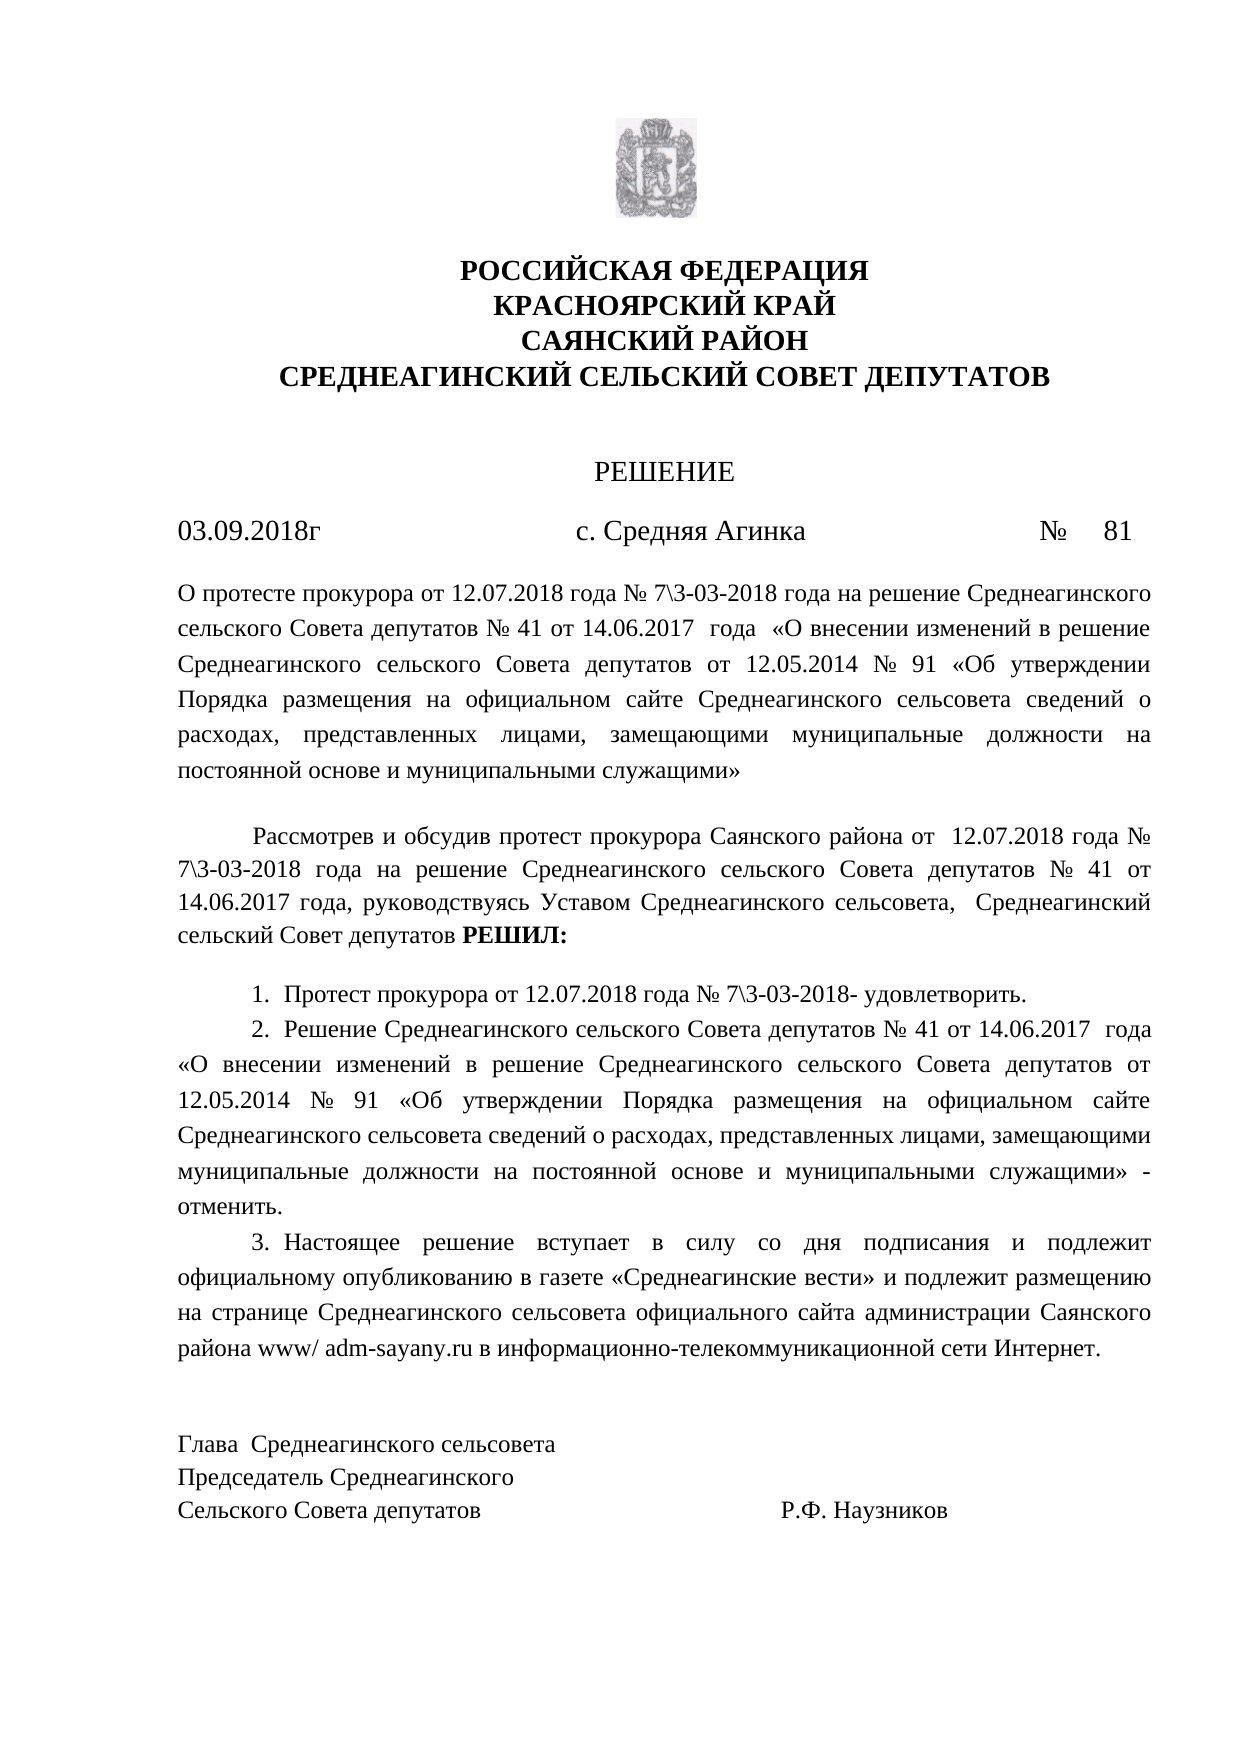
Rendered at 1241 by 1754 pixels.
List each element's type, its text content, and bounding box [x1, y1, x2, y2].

list Протест прокурора от 12.07.2018 года № 7\3-03-2018- удовлетворить. [177, 974, 1152, 1009]
text РЕШЕНИЕ [177, 454, 1152, 488]
text О протесте прокурора от 12.07.2018 года № 7\3-03-2018 года на решение Среднеагинского сельского Совета депутатов № 41 от 14.06.2017 года «О внесении изменений в решение Среднеагинского сельского Совета депутатов от 12.05.2014 № 91 «Об утверждении Порядка размещения на официальном сайте Среднеагинского сельсовета сведений о расходах, представленных лицами, замещающими муниципальные должности на постоянной основе и муниципальными служащими» [177, 573, 1152, 785]
text КРАСНОЯРСКИЙ КРАЙ [177, 286, 1152, 322]
text САЯНСКИЙ РАЙОН [177, 322, 1152, 357]
list Настоящее решение вступает в силу со дня подписания и подлежит официальному опубликованию в газете «Среднеагинские вести» и подлежит размещению на странице Среднеагинского сельсовета официального сайта администрации Саянского района www/ adm-sayany.ru в информационно-телекоммуникационной сети Интернет. [177, 1222, 1152, 1363]
text Сельского Совета депутатов Р.Ф. Наузников [177, 1495, 1152, 1524]
list Решение Среднеагинского сельского Совета депутатов № 41 от 14.06.2017 года «О внесении изменений в решение Среднеагинского сельского Совета депутатов от 12.05.2014 № 91 «Об утверждении Порядка размещения на официальном сайте Среднеагинского сельсовета сведений о расходах, представленных лицами, замещающими муниципальные должности на постоянной основе и муниципальными служащими» - отменить. [177, 1009, 1152, 1222]
text Председатель Среднеагинского [177, 1462, 1152, 1491]
picture [615, 118, 697, 218]
text Глава Среднеагинского сельсовета [177, 1429, 1152, 1458]
text СРЕДНЕАГИНСКИЙ СЕЛЬСКИЙ СОВЕТ ДЕПУТАТОВ [177, 357, 1152, 392]
text РОССИЙСКАЯ ФЕДЕРАЦИЯ [177, 251, 1152, 286]
text Рассмотрев и обсудив протест прокурора Саянского района от 12.07.2018 года № 7\3-03-2018 года на решение Среднеагинского сельского Совета депутатов № 41 от 14.06.2017 года, руководствуясь Уставом Среднеагинского сельсовета, Среднеагинский сельский Совет депутатов РЕШИЛ: [177, 821, 1152, 949]
text 03.09.2018г с. Средняя Агинка № 81 [177, 513, 1152, 547]
